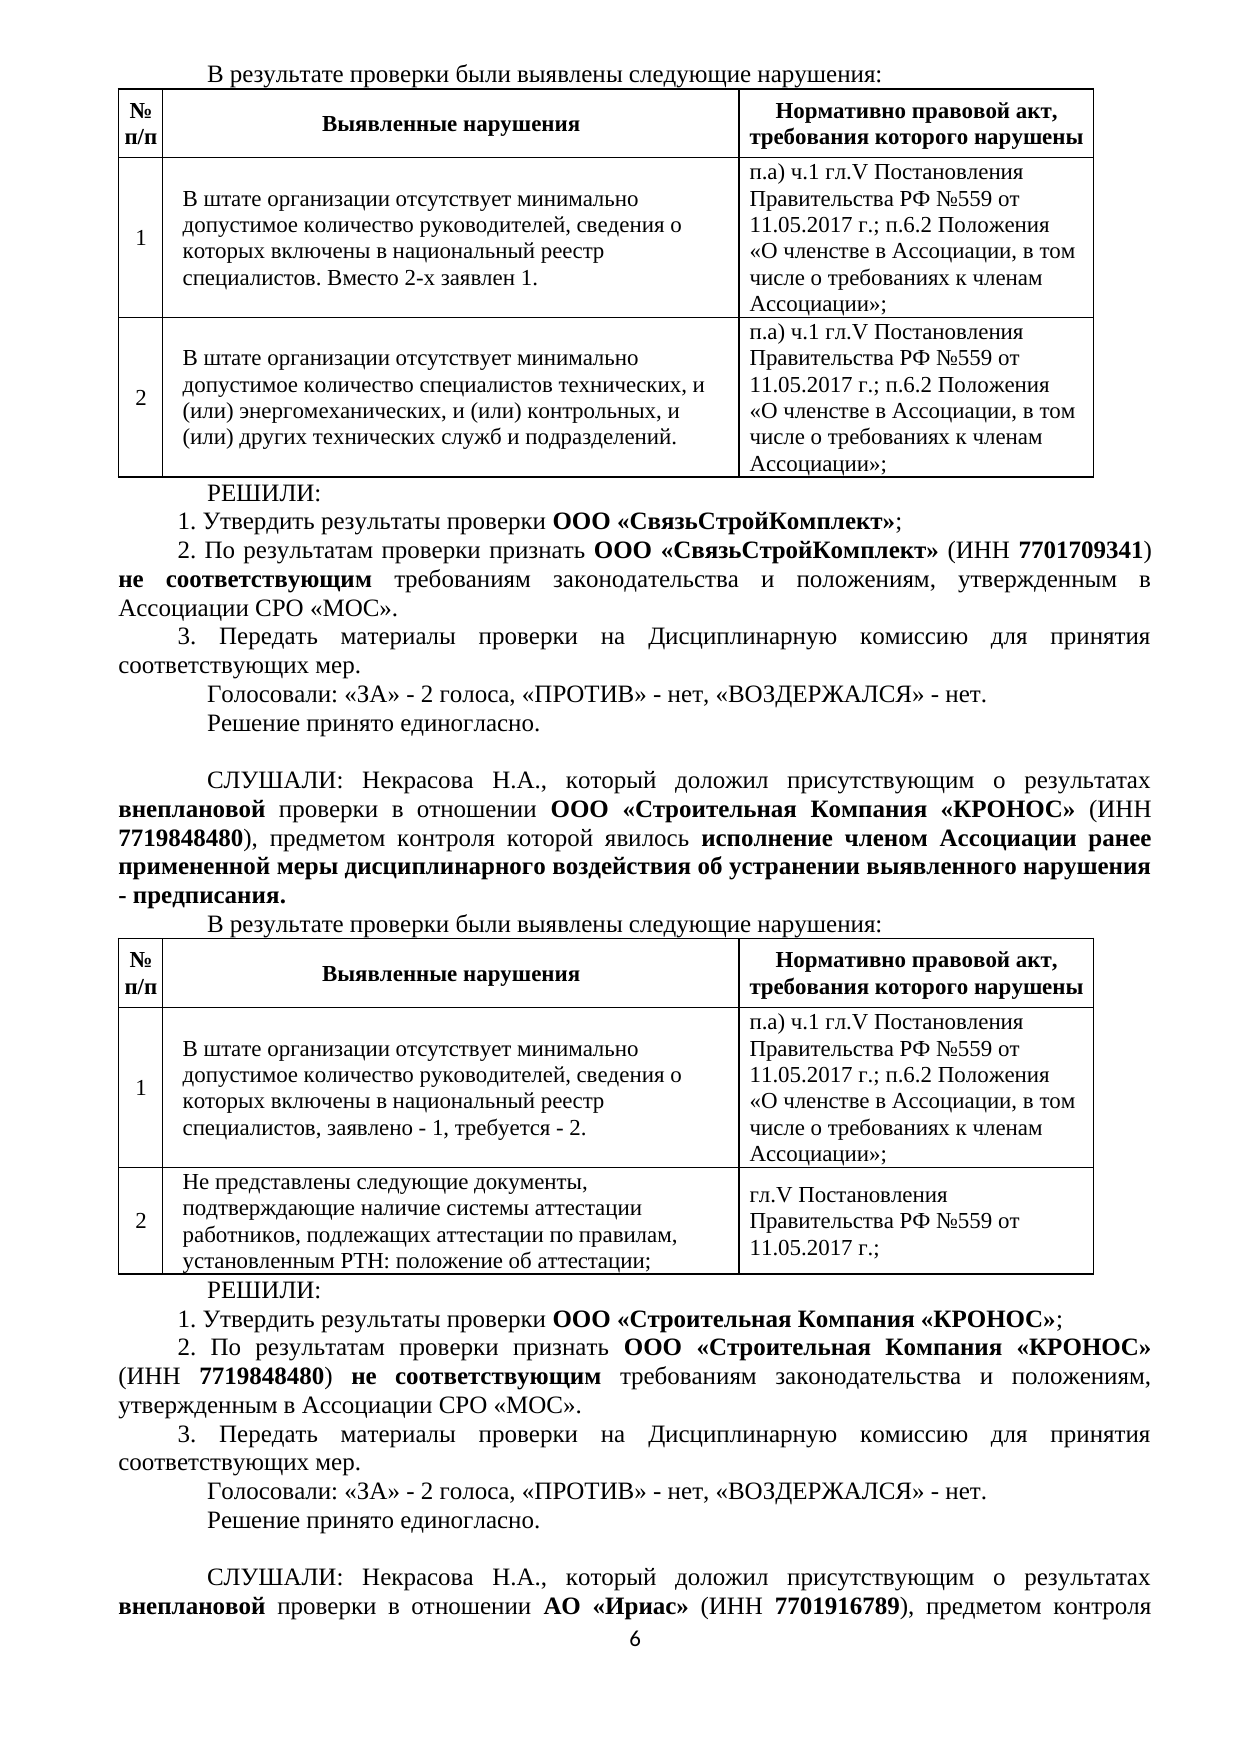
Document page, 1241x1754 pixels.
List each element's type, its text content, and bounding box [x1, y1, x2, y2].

text 1. Утвердить результаты проверки ООО «СвязьСтройКомплект»; [118, 506, 1152, 535]
text В результате проверки были выявлены следующие нарушения: [118, 59, 1152, 88]
table_header Выявленные нарушения [163, 939, 738, 1007]
text СЛУШАЛИ: Некрасова Н.А., который доложил присутствующим о результатах внеплановой проверки в отношении ООО «Строительная Компания «КРОНОС» (ИНН 7719848480), предметом контроля которой явилось исполнение членом Ассоциации ранее примененной меры дисциплинарного воздействия об устранении выявленного нарушения - предписания. [118, 765, 1152, 909]
table_cell 2 [119, 318, 162, 476]
text Решение принято единогласно. [118, 1505, 1152, 1534]
table_cell Не представлены следующие документы, подтверждающие наличие системы аттестации работников, подлежащих аттестации по правилам, установленным РТН: положение об аттестации; [163, 1168, 738, 1273]
text 2. По результатам проверки признать ООО «СвязьСтройКомплект» (ИНН 7701709341) не соответствующим требованиям законодательства и положениям, утвержденным в Ассоциации СРО «МОС». [118, 535, 1152, 621]
table_header Нормативно правовой акт, требования которого нарушены [740, 90, 1093, 157]
table_cell В штате организации отсутствует минимально допустимое количество руководителей, сведения о которых включены в национальный реестр специалистов. Вместо 2-х заявлен 1. [163, 158, 738, 316]
table_cell п.а) ч.1 гл.V Постановления Правительства РФ №559 от 11.05.2017 г.; п.6.2 Положения «О членстве в Ассоциации, в том числе о требованиях к членам Ассоциации»; [740, 1008, 1093, 1166]
table_header Нормативно правовой акт, требования которого нарушены [740, 939, 1093, 1007]
table_header Выявленные нарушения [163, 90, 738, 157]
table_cell В штате организации отсутствует минимально допустимое количество руководителей, сведения о которых включены в национальный реестр специалистов, заявлено - 1, требуется - 2. [163, 1008, 738, 1166]
text Решение принято единогласно. [118, 708, 1152, 736]
table_cell 1 [119, 1008, 162, 1166]
text 3. Передать материалы проверки на Дисциплинарную комиссию для принятия соответствующих мер. [118, 1419, 1152, 1476]
text 2. По результатам проверки признать ООО «Строительная Компания «КРОНОС» (ИНН 7719848480) не соответствующим требованиям законодательства и положениям, утвержденным в Ассоциации СРО «МОС». [118, 1332, 1152, 1419]
text РЕШИЛИ: [118, 478, 1152, 506]
text В результате проверки были выявлены следующие нарушения: [118, 909, 1152, 938]
text Голосовали: «ЗА» - 2 голоса, «ПРОТИВ» - нет, «ВОЗДЕРЖАЛСЯ» - нет. [118, 1476, 1152, 1505]
text Голосовали: «ЗА» - 2 голоса, «ПРОТИВ» - нет, «ВОЗДЕРЖАЛСЯ» - нет. [118, 679, 1152, 708]
table_cell 1 [119, 158, 162, 316]
table_header № п/п [119, 90, 162, 157]
table_cell 2 [119, 1168, 162, 1273]
table_cell В штате организации отсутствует минимально допустимое количество специалистов технических, и (или) энергомеханических, и (или) контрольных, и (или) других технических служб и подразделений. [163, 318, 738, 476]
table_cell гл.V Постановления Правительства РФ №559 от 11.05.2017 г.; [740, 1168, 1093, 1273]
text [118, 1562, 1152, 1620]
text РЕШИЛИ: [118, 1275, 1152, 1304]
table_cell п.а) ч.1 гл.V Постановления Правительства РФ №559 от 11.05.2017 г.; п.6.2 Положения «О членстве в Ассоциации, в том числе о требованиях к членам Ассоциации»; [740, 318, 1093, 476]
text 1. Утвердить результаты проверки ООО «Строительная Компания «КРОНОС»; [118, 1304, 1152, 1332]
table_header № п/п [119, 939, 162, 1007]
table_cell п.а) ч.1 гл.V Постановления Правительства РФ №559 от 11.05.2017 г.; п.6.2 Положения «О членстве в Ассоциации, в том числе о требованиях к членам Ассоциации»; [740, 158, 1093, 316]
text 3. Передать материалы проверки на Дисциплинарную комиссию для принятия соответствующих мер. [118, 621, 1152, 679]
